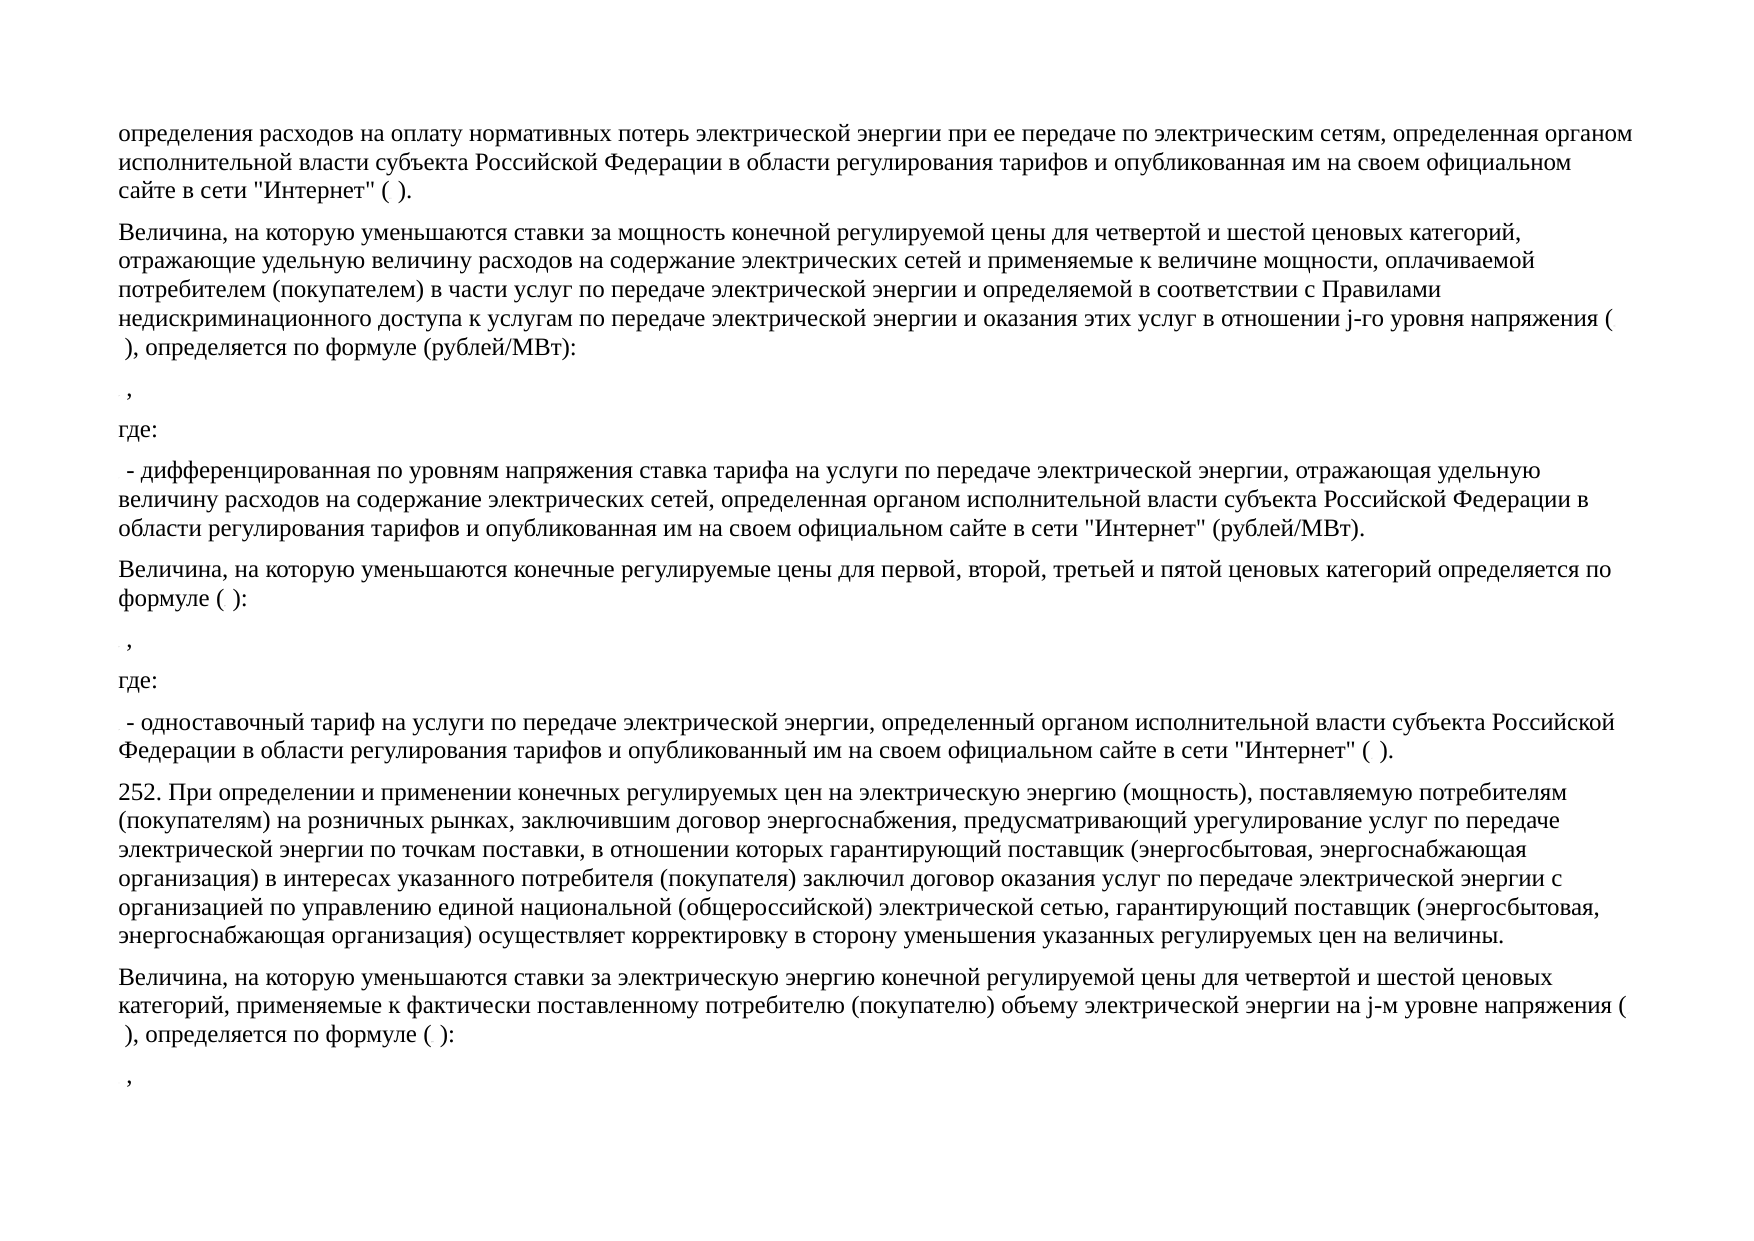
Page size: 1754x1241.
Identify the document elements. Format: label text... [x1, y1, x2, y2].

text , [118, 1061, 1636, 1089]
text где: [118, 414, 1636, 443]
text , [118, 373, 1636, 402]
text , [118, 624, 1636, 653]
text Величина, на которую уменьшаются ставки за мощность конечной регулируемой цены для четвертой и шестой ценовых категорий, отражающие удельную величину расходов на содержание электрических сетей и применяемые к величине мощности, оплачиваемой потребителем (покупателем) в части услуг по передаче электрической энергии и определяемой в соответствии с Правилами недискриминационного доступа к услугам по передаче электрической энергии и оказания этих услуг в отношении j-го уровня напряжения ( ), определяется по формуле (рублей/МВт): [118, 217, 1636, 361]
text Величина, на которую уменьшаются ставки за электрическую энергию конечной регулируемой цены для четвертой и шестой ценовых категорий, применяемые к фактически поставленному потребителю (покупателю) объему электрической энергии на j-м уровне напряжения ( ), определяется по формуле ( ): [118, 962, 1636, 1048]
text 252. При определении и применении конечных регулируемых цен на электрическую энергию (мощность), поставляемую потребителям (покупателям) на розничных рынках, заключившим договор энергоснабжения, предусматривающий урегулирование услуг по передаче электрической энергии по точкам поставки, в отношении которых гарантирующий поставщик (энергосбытовая, энергоснабжающая организация) в интересах указанного потребителя (покупателя) заключил договор оказания услуг по передаче электрической энергии с организацией по управлению единой национальной (общероссийской) электрической сетью, гарантирующий поставщик (энергосбытовая, энергоснабжающая организация) осуществляет корректировку в сторону уменьшения указанных регулируемых цен на величины. [118, 777, 1636, 949]
text - одноставочный тариф на услуги по передаче электрической энергии, определенный органом исполнительной власти субъекта Российской Федерации в области регулирования тарифов и опубликованный им на своем официальном сайте в сети "Интернет" ( ). [118, 707, 1636, 764]
text - дифференцированная по уровням напряжения ставка тарифа на услуги по передаче электрической энергии, отражающая удельную величину расходов на содержание электрических сетей, определенная органом исполнительной власти субъекта Российской Федерации в области регулирования тарифов и опубликованная им на своем официальном сайте в сети "Интернет" (рублей/МВт). [118, 456, 1636, 542]
text Величина, на которую уменьшаются конечные регулируемые цены для первой, второй, третьей и пятой ценовых категорий определяется по формуле ( ): [118, 554, 1636, 612]
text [118, 118, 1636, 204]
text где: [118, 666, 1636, 694]
